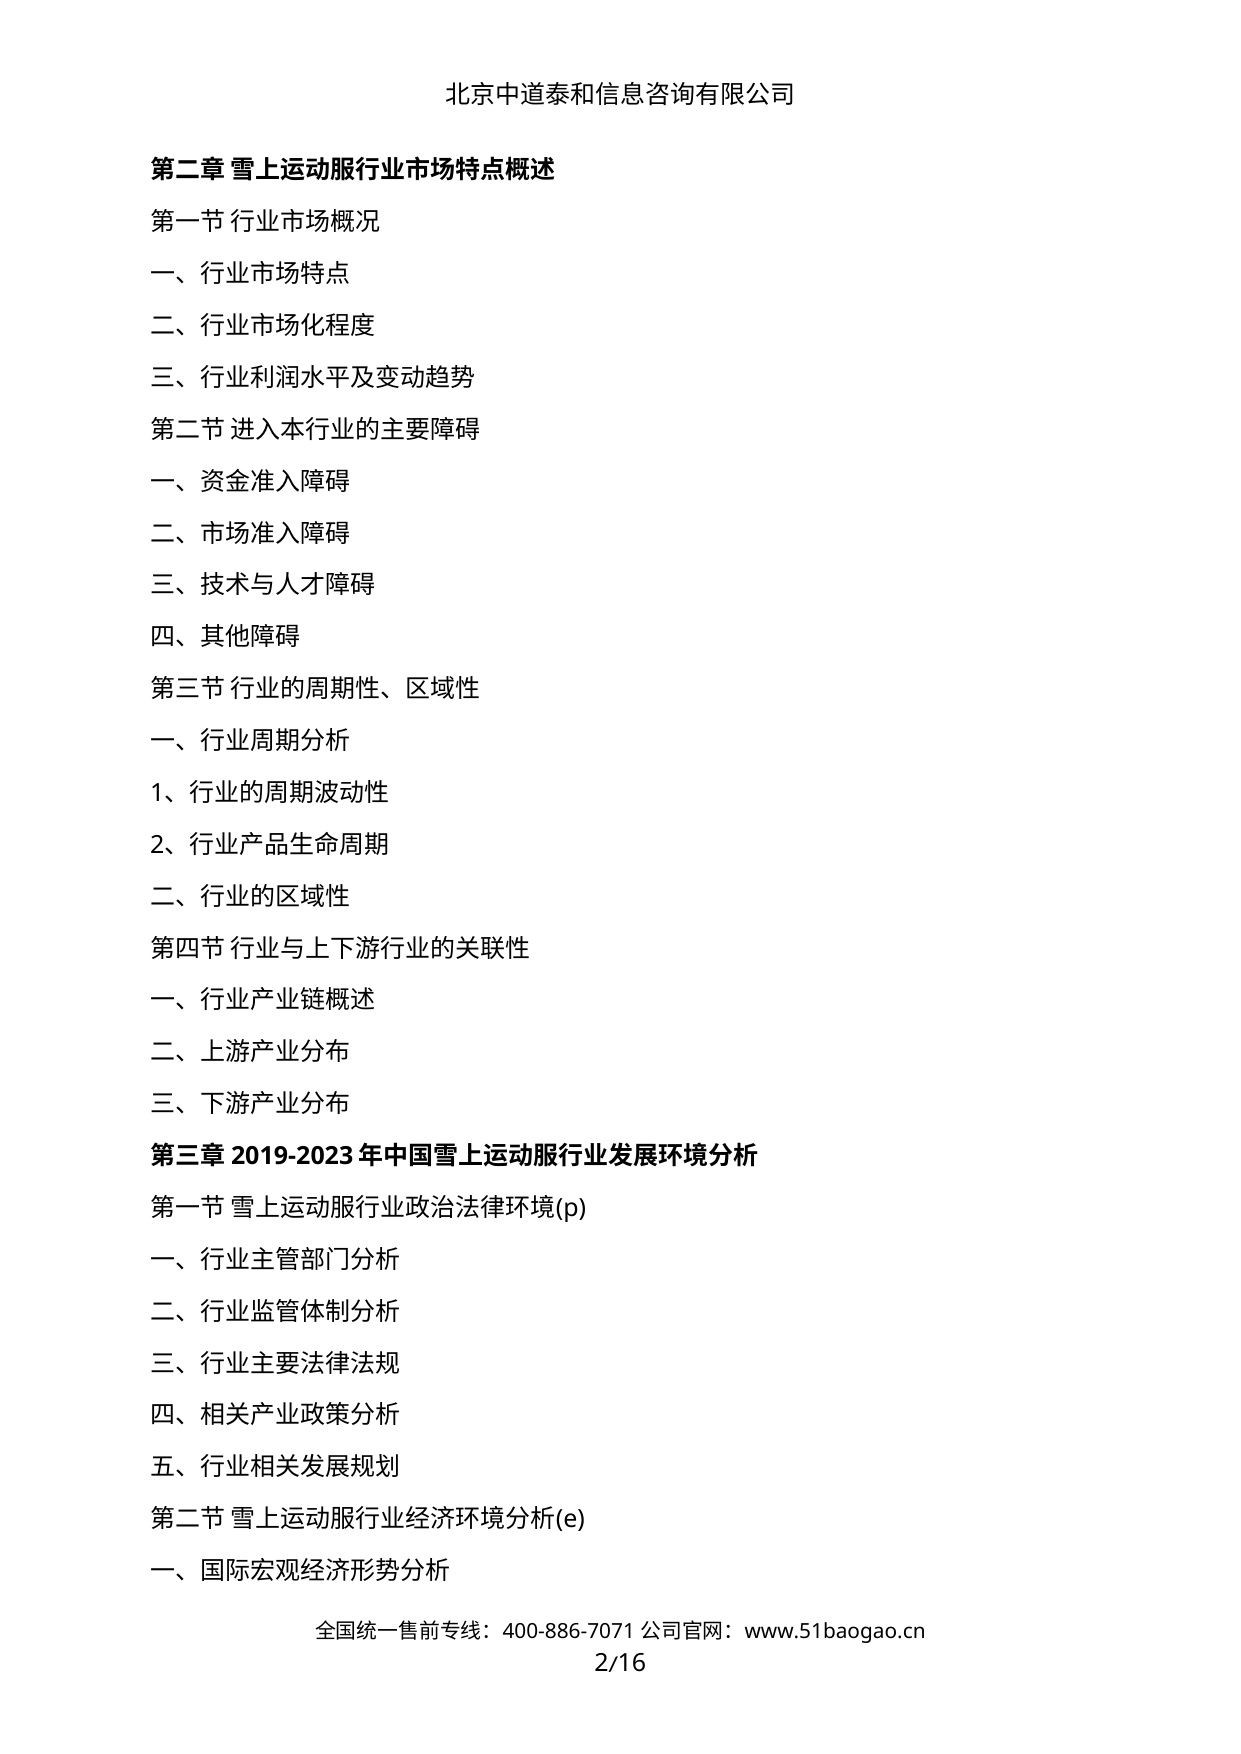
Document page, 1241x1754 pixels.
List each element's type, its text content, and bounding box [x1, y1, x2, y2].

text 第二节 进入本行业的主要障碍 [150, 409, 1090, 446]
text 二、上游产业分布 [150, 1032, 1090, 1068]
text 一、行业周期分析 [150, 721, 1090, 757]
text 一、国际宏观经济形势分析 [150, 1551, 1090, 1587]
text 二、市场准入障碍 [150, 513, 1090, 549]
text 二、行业的区域性 [150, 876, 1090, 912]
text 二、行业市场化程度 [150, 306, 1090, 342]
text 1、行业的周期波动性 [150, 772, 1090, 809]
text 第三节 行业的周期性、区域性 [150, 669, 1090, 705]
text 第二章 雪上运动服行业市场特点概述 [150, 150, 1090, 186]
text 一、行业主管部门分析 [150, 1239, 1090, 1276]
text 五、行业相关发展规划 [150, 1447, 1090, 1483]
text 二、行业监管体制分析 [150, 1291, 1090, 1327]
text 三、下游产业分布 [150, 1084, 1090, 1120]
text 第二节 雪上运动服行业经济环境分析(e) [150, 1499, 1090, 1535]
text 第一节 行业市场概况 [150, 202, 1090, 238]
text 第四节 行业与上下游行业的关联性 [150, 928, 1090, 964]
text 三、行业主要法律法规 [150, 1343, 1090, 1379]
text 第三章 2019-2023年中国雪上运动服行业发展环境分析 [150, 1136, 1090, 1172]
text 四、其他障碍 [150, 617, 1090, 653]
text 2、行业产品生命周期 [150, 824, 1090, 861]
text 三、技术与人才障碍 [150, 565, 1090, 601]
text 一、行业产业链概述 [150, 980, 1090, 1016]
text 一、行业市场特点 [150, 254, 1090, 290]
text 第一节 雪上运动服行业政治法律环境(p) [150, 1187, 1090, 1224]
text 一、资金准入障碍 [150, 461, 1090, 497]
text 三、行业利润水平及变动趋势 [150, 357, 1090, 394]
text 四、相关产业政策分析 [150, 1395, 1090, 1431]
